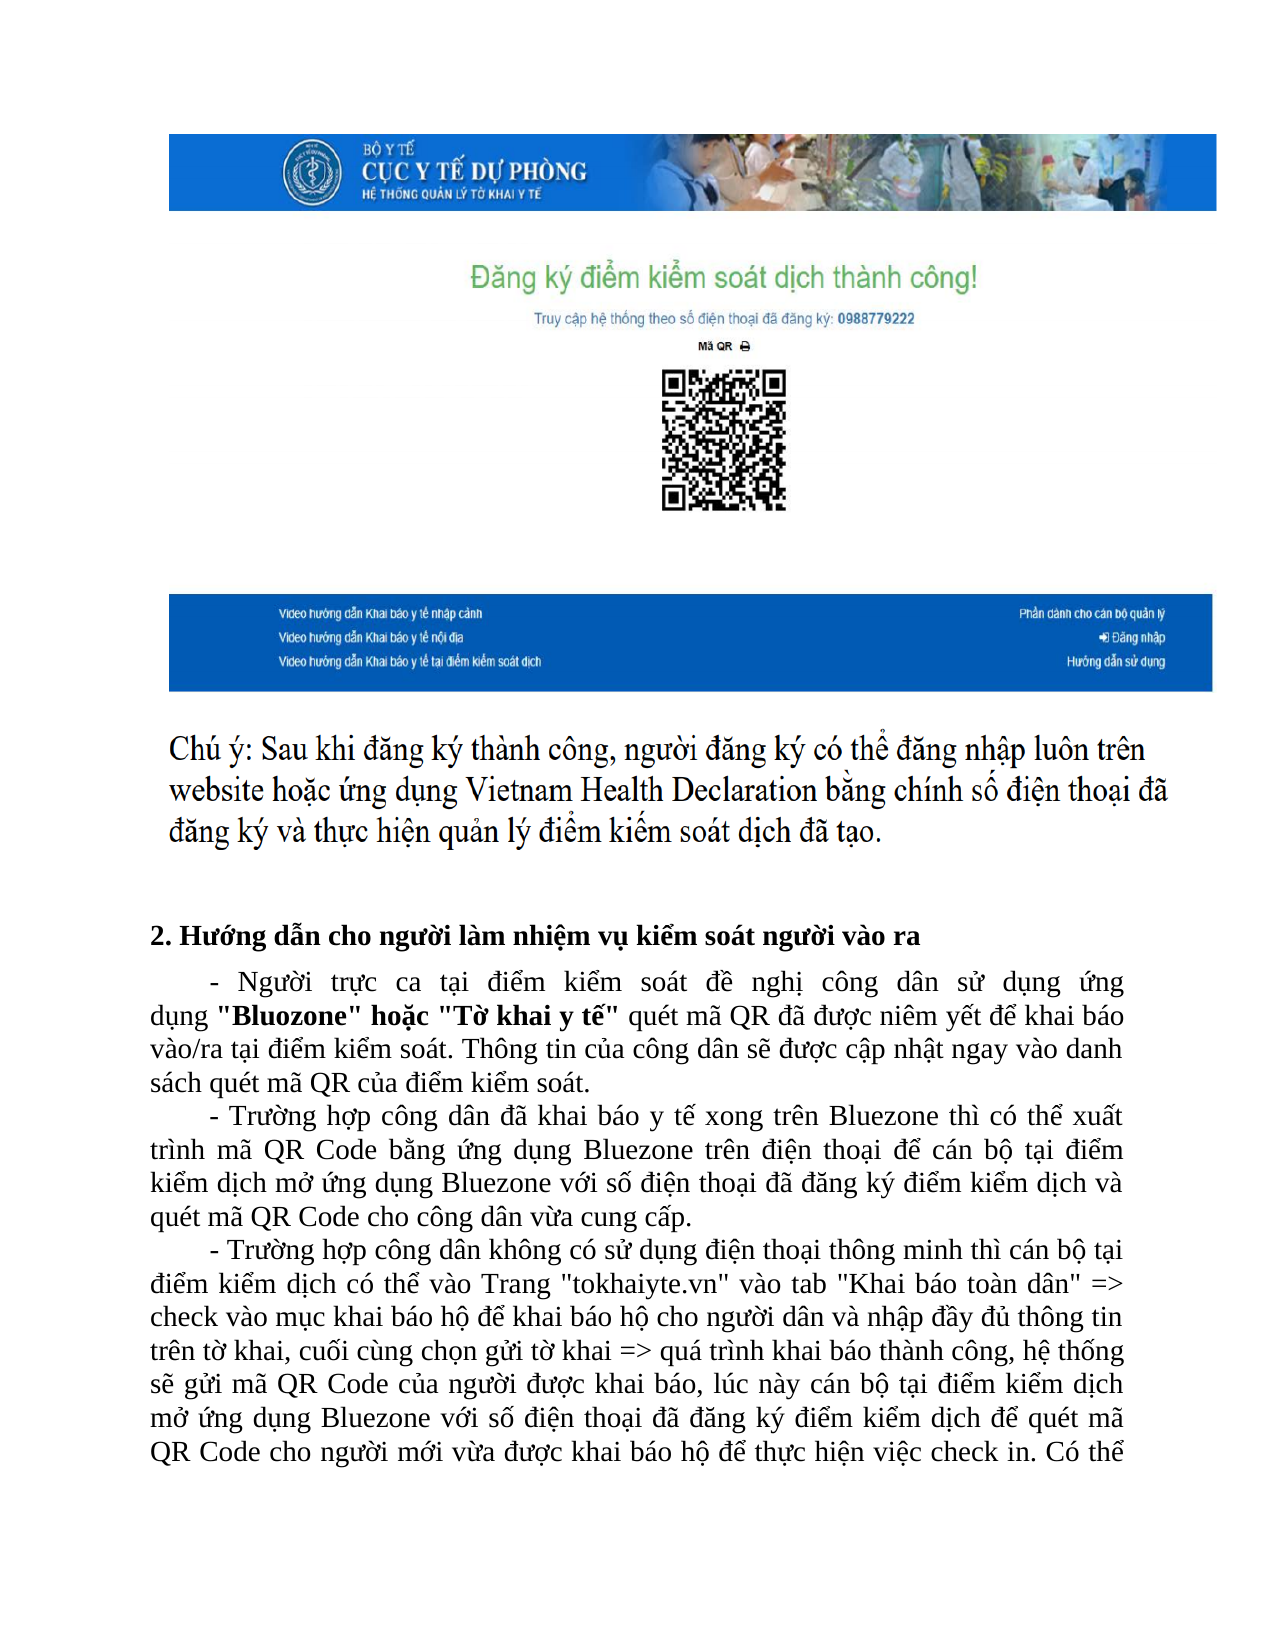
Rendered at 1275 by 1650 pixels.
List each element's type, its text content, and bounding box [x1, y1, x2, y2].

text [150, 1232, 1125, 1467]
text 2. Hướng dẫn cho người làm nhiệm vụ kiểm soát người vào ra [150, 909, 1130, 952]
text - Người trực ca tại điểm kiểm soát đề nghị công dân sử dụng ứng dụng "Bluozone" hoặc "Tờ khai y tế" quét mã QR đã được niêm yết để khai báo vào/ra tại điểm kiểm soát. Thông tin của công dân sẽ được cập nhật ngay vào danh sách quét mã QR của điểm kiểm soát. [150, 964, 1125, 1098]
picture [150, 118, 1242, 897]
list - Trường hợp công dân đã khai báo y tế xong trên Bluezone thì có thể xuất trình mã QR Code bằng ứng dụng Bluezone trên điện thoại để cán bộ tại điểm kiểm dịch mở ứng dụng Bluezone với số điện thoại đã đăng ký điểm kiểm dịch và quét mã QR Code cho công dân vừa cung cấp. [150, 1098, 1125, 1232]
